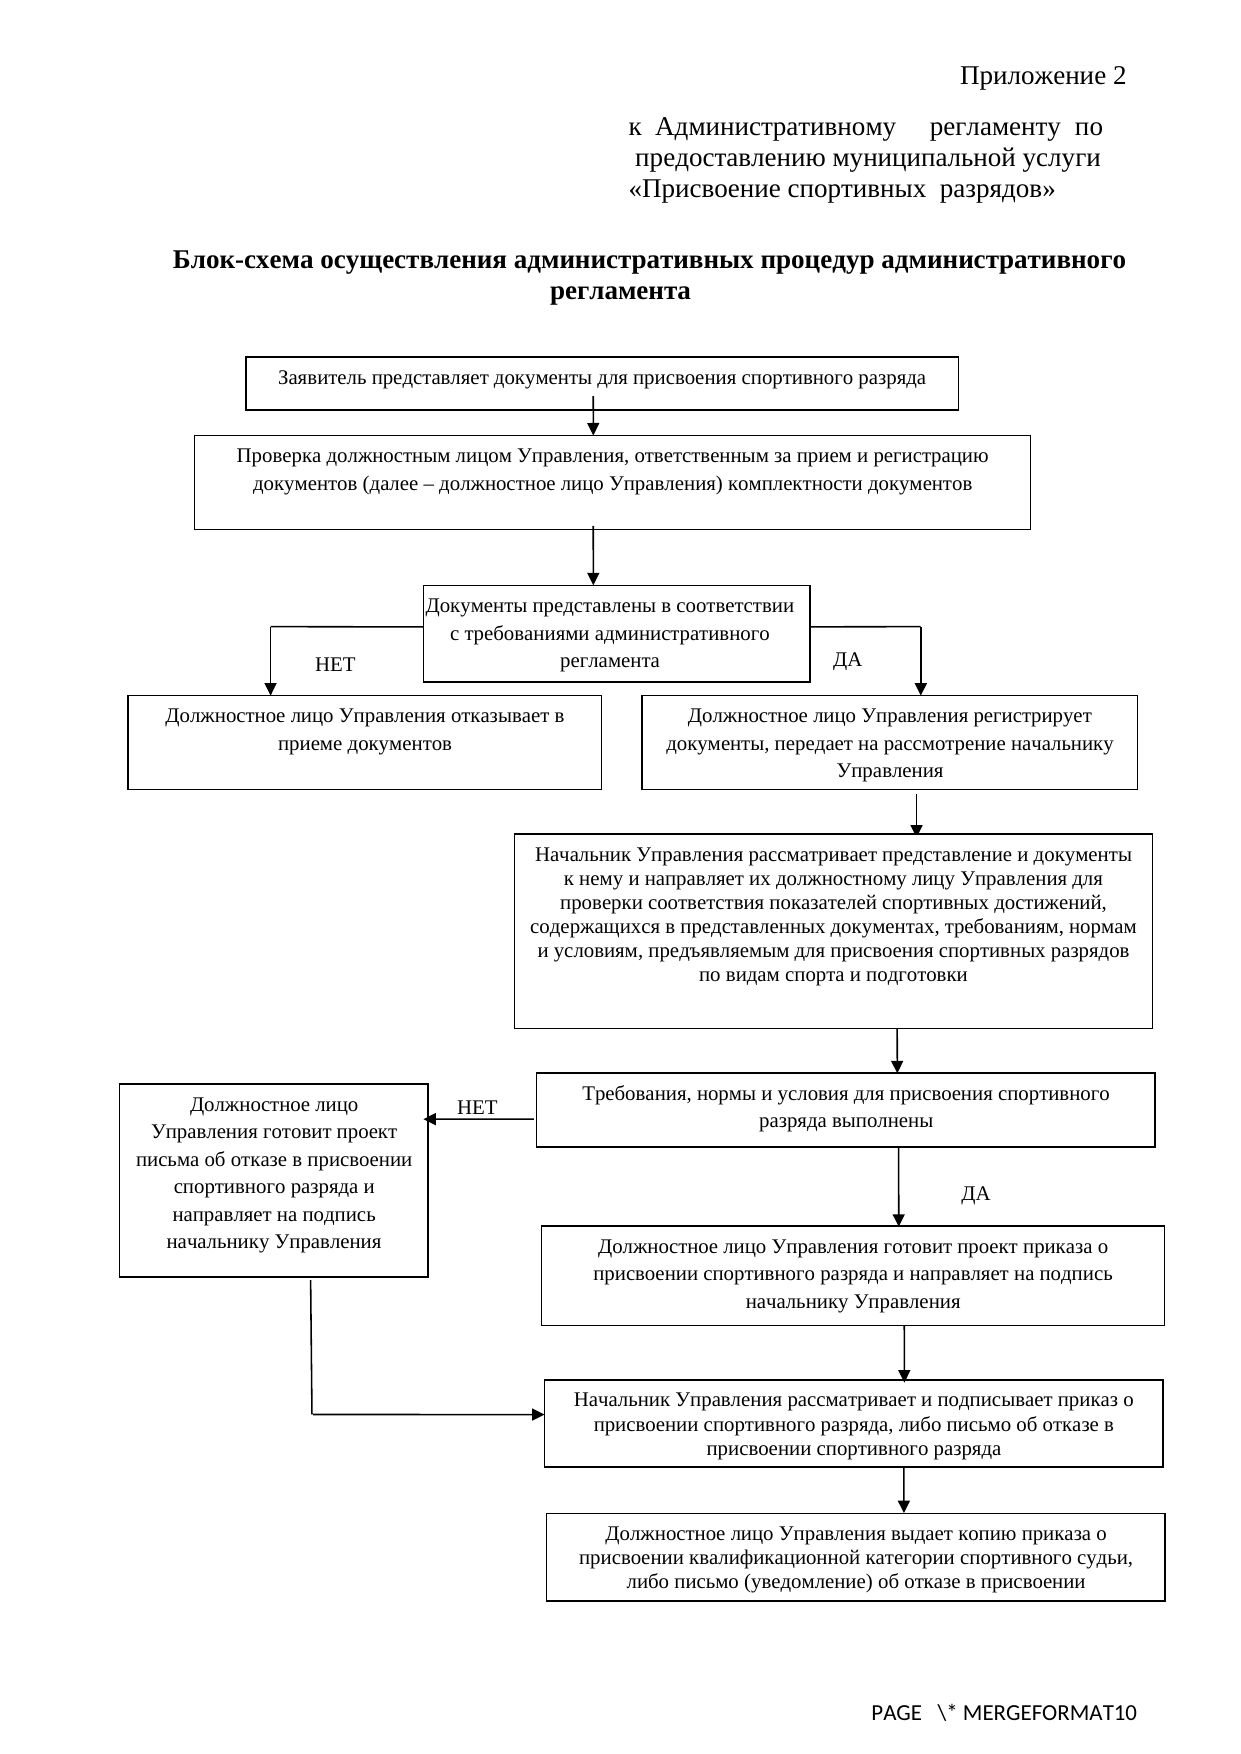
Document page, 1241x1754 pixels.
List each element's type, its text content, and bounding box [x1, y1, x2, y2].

table_header к Административному регламенту по предоставлению муниципальной услуги «Присвоение спортивных разрядов» [617, 110, 1118, 235]
text Приложение 2 [103, 59, 1137, 90]
text Блок-схема осуществления административных процедур административного регламента [103, 243, 1137, 305]
